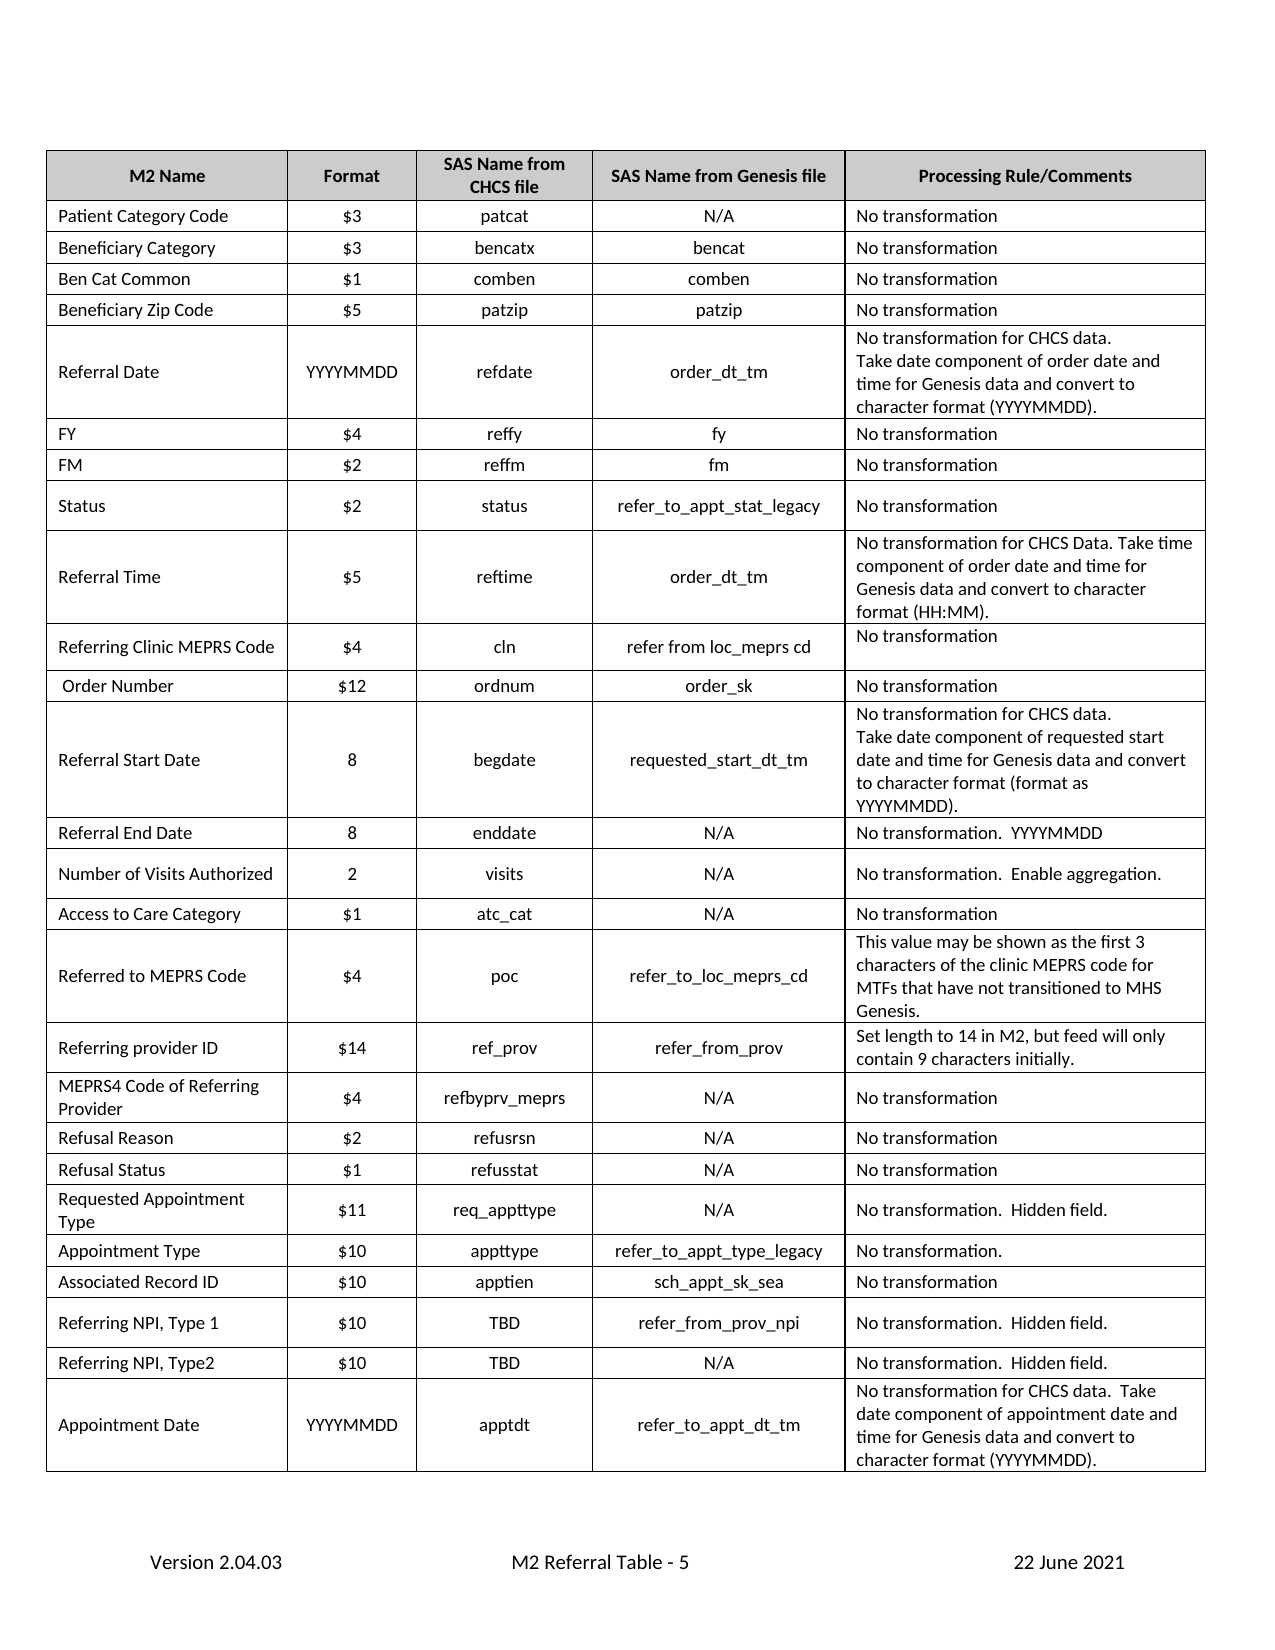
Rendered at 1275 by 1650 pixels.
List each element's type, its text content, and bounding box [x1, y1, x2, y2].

table_cell No transformation [846, 450, 1205, 480]
table_header SAS Name from Genesis file [593, 151, 844, 200]
table_cell refer_to_appt_type_legacy [593, 1235, 844, 1266]
table_cell No transformation for CHCS data. Take date component of appointment date and time for Genesis data and convert to character format (YYYYMMDD). [846, 1379, 1205, 1471]
table_cell $2 [288, 450, 416, 480]
table_cell sch_appt_sk_sea [593, 1267, 844, 1297]
table_cell N/A [593, 201, 844, 231]
table_cell No transformation for CHCS data. Take date component of order date and time for Genesis data and convert to character format (YYYYMMDD). [846, 326, 1205, 418]
table_header Processing Rule/Comments [846, 151, 1205, 200]
table_cell apptien [417, 1267, 592, 1297]
table_cell $10 [288, 1348, 416, 1378]
table_cell $2 [288, 481, 416, 530]
table_cell Set length to 14 in M2, but feed will only contain 9 characters initially. [846, 1023, 1205, 1072]
table_header SAS Name from CHCS file [417, 151, 592, 200]
table_cell reffy [417, 419, 592, 449]
table_cell $11 [288, 1185, 416, 1234]
table_cell No transformation [846, 1267, 1205, 1297]
table_cell Refusal Status [47, 1154, 287, 1184]
table_cell visits [417, 849, 592, 898]
table_cell No transformation [846, 201, 1205, 231]
table_cell Refusal Reason [47, 1123, 287, 1153]
table_cell patcat [417, 201, 592, 231]
table_cell poc [417, 930, 592, 1022]
table_cell Associated Record ID [47, 1267, 287, 1297]
table_cell $10 [288, 1235, 416, 1266]
table_cell $1 [288, 1154, 416, 1184]
table_cell No transformation. Hidden field. [846, 1185, 1205, 1234]
table_cell refusrsn [417, 1123, 592, 1153]
table_cell Patient Category Code [47, 201, 287, 231]
table_cell $3 [288, 201, 416, 231]
table_cell N/A [593, 1154, 844, 1184]
table_cell refer_to_appt_stat_legacy [593, 481, 844, 530]
table_cell requested_start_dt_tm [593, 702, 844, 817]
table_cell FY [47, 419, 287, 449]
table_cell N/A [593, 818, 844, 848]
table_cell reftime [417, 531, 592, 623]
table_cell refdate [417, 326, 592, 418]
table_cell This value may be shown as the first 3 characters of the clinic MEPRS code for MTFs that have not transitioned to MHS Genesis. [846, 930, 1205, 1022]
table_cell apptdt [417, 1379, 592, 1471]
table_cell Order Number [47, 671, 287, 701]
table_cell No transformation. Hidden field. [846, 1348, 1205, 1378]
table_cell Beneficiary Zip Code [47, 295, 287, 325]
table_cell fy [593, 419, 844, 449]
table_cell No transformation. [846, 1235, 1205, 1266]
table_cell No transformation [846, 671, 1205, 701]
table_cell Ben Cat Common [47, 264, 287, 294]
table_cell Referral Time [47, 531, 287, 623]
table_cell Referral End Date [47, 818, 287, 848]
table_cell Status [47, 481, 287, 530]
table_cell refusstat [417, 1154, 592, 1184]
table_cell $5 [288, 295, 416, 325]
table_cell enddate [417, 818, 592, 848]
table_cell No transformation [846, 419, 1205, 449]
table_cell No transformation [846, 481, 1205, 530]
table_cell patzip [593, 295, 844, 325]
table_cell Referred to MEPRS Code [47, 930, 287, 1022]
table_cell No transformation [846, 232, 1205, 262]
table_cell No transformation [846, 1073, 1205, 1122]
table_cell Referring NPI, Type 1 [47, 1298, 287, 1347]
table_cell No transformation [846, 1123, 1205, 1153]
table_cell No transformation for CHCS data. Take date component of requested start date and time for Genesis data and convert to character format (format as YYYYMMDD). [846, 702, 1205, 817]
table_cell N/A [593, 1073, 844, 1122]
table_cell patzip [417, 295, 592, 325]
table_cell Number of Visits Authorized [47, 849, 287, 898]
table_cell Requested Appointment Type [47, 1185, 287, 1234]
table_cell fm [593, 450, 844, 480]
table_cell status [417, 481, 592, 530]
table_cell reffm [417, 450, 592, 480]
table_cell Referral Date [47, 326, 287, 418]
table_cell $2 [288, 1123, 416, 1153]
table_cell Referring provider ID [47, 1023, 287, 1072]
table_cell No transformation [846, 1154, 1205, 1184]
table_cell TBD [417, 1298, 592, 1347]
table_cell No transformation [846, 295, 1205, 325]
table_cell $10 [288, 1267, 416, 1297]
table_cell $4 [288, 624, 416, 670]
table_cell $3 [288, 232, 416, 262]
table_cell appttype [417, 1235, 592, 1266]
table_cell bencat [593, 232, 844, 262]
table_cell cln [417, 624, 592, 670]
table_cell bencatx [417, 232, 592, 262]
table_cell No transformation for CHCS Data. Take time component of order date and time for Genesis data and convert to character format (HH:MM). [846, 531, 1205, 623]
table_cell YYYYMMDD [288, 326, 416, 418]
table_cell $10 [288, 1298, 416, 1347]
table_cell Referring Clinic MEPRS Code [47, 624, 287, 670]
table_cell comben [593, 264, 844, 294]
table_cell order_sk [593, 671, 844, 701]
table_cell $14 [288, 1023, 416, 1072]
table_cell Beneficiary Category [47, 232, 287, 262]
table_cell No transformation. Hidden field. [846, 1298, 1205, 1347]
table_cell refbyprv_meprs [417, 1073, 592, 1122]
table_cell order_dt_tm [593, 326, 844, 418]
table_cell 8 [288, 702, 416, 817]
table_cell YYYYMMDD [288, 1379, 416, 1471]
table_cell ordnum [417, 671, 592, 701]
table_cell Referral Start Date [47, 702, 287, 817]
table_cell refer_from_prov_npi [593, 1298, 844, 1347]
table_cell refer from loc_meprs cd [593, 624, 844, 670]
table_cell N/A [593, 1348, 844, 1378]
table_cell $1 [288, 899, 416, 929]
table_cell Access to Care Category [47, 899, 287, 929]
table_header M2 Name [47, 151, 287, 200]
table_cell Appointment Date [47, 1379, 287, 1471]
table_cell N/A [593, 849, 844, 898]
table_cell refer_to_appt_dt_tm [593, 1379, 844, 1471]
table_cell $5 [288, 531, 416, 623]
table_cell comben [417, 264, 592, 294]
table_cell FM [47, 450, 287, 480]
table_cell No transformation [846, 624, 1205, 670]
table_cell TBD [417, 1348, 592, 1378]
table_cell No transformation. YYYYMMDD [846, 818, 1205, 848]
table_cell req_appttype [417, 1185, 592, 1234]
table_cell $1 [288, 264, 416, 294]
table_cell refer_to_loc_meprs_cd [593, 930, 844, 1022]
table_cell ref_prov [417, 1023, 592, 1072]
table_cell $4 [288, 1073, 416, 1122]
table_cell $4 [288, 419, 416, 449]
table_cell refer_from_prov [593, 1023, 844, 1072]
table_cell No transformation [846, 264, 1205, 294]
table_cell No transformation [846, 899, 1205, 929]
table_cell $4 [288, 930, 416, 1022]
table_cell N/A [593, 1123, 844, 1153]
table_cell MEPRS4 Code of Referring Provider [47, 1073, 287, 1122]
table_cell N/A [593, 1185, 844, 1234]
table_cell $12 [288, 671, 416, 701]
table_cell 8 [288, 818, 416, 848]
table_cell No transformation. Enable aggregation. [846, 849, 1205, 898]
table_header Format [288, 151, 416, 200]
table_cell 2 [288, 849, 416, 898]
table_cell Appointment Type [47, 1235, 287, 1266]
table_cell begdate [417, 702, 592, 817]
table_cell atc_cat [417, 899, 592, 929]
table_cell order_dt_tm [593, 531, 844, 623]
table_cell Referring NPI, Type2 [47, 1348, 287, 1378]
table_cell N/A [593, 899, 844, 929]
